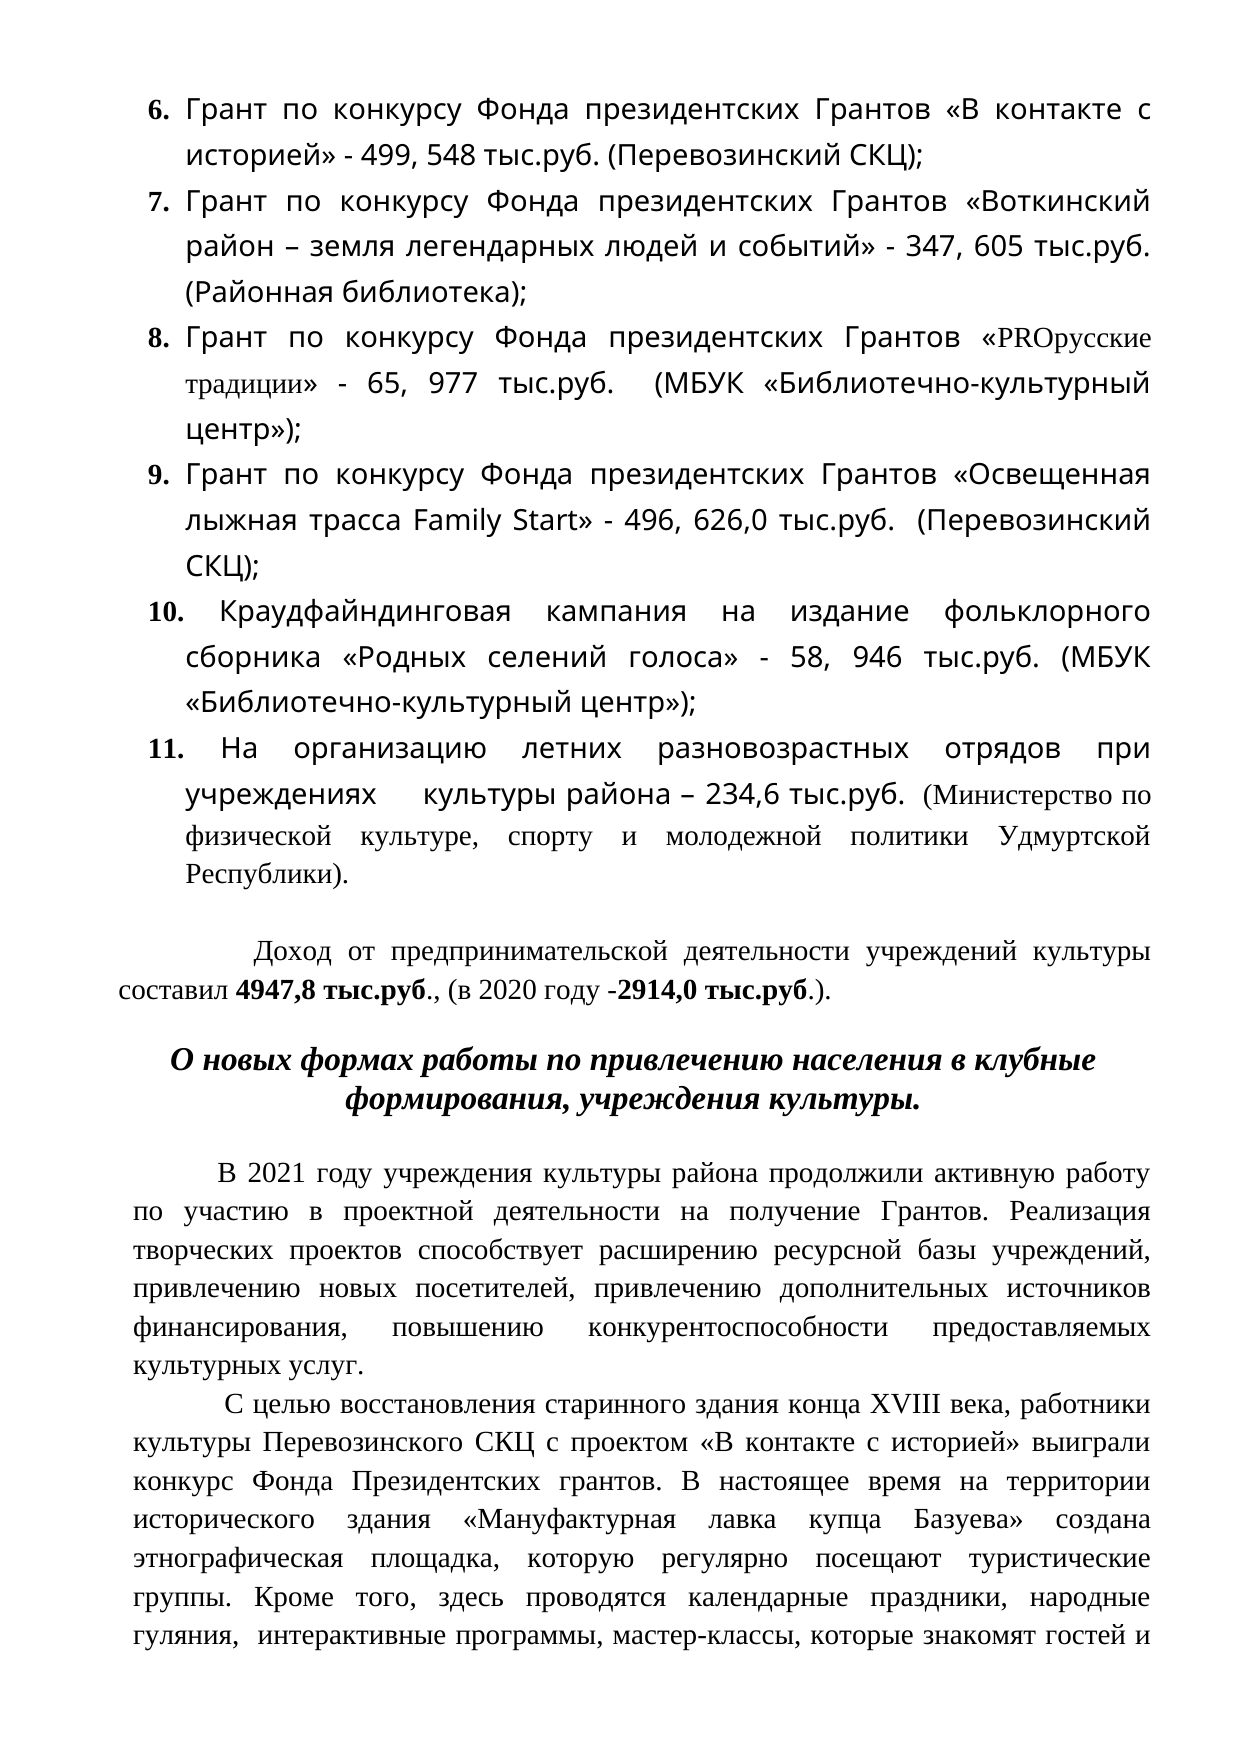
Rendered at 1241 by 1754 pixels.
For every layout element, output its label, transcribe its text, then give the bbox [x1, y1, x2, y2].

list Грант по конкурсу Фонда президентских Грантов «PROрусские традиции» - 65, 977 тыс.руб. (МБУК «Библиотечно-культурный центр»); [148, 317, 1152, 448]
text Доход от предпринимательской деятельности учреждений культуры составил 4947,8 тыс.руб., (в 2020 году -2914,0 тыс.руб.). [118, 933, 1152, 1005]
list Грант по конкурсу Фонда президентских Грантов «Воткинский район – земля легендарных людей и событий» - 347, 605 тыс.руб. (Районная библиотека); [148, 180, 1152, 311]
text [133, 1386, 1152, 1651]
list Краудфайндинговая кампания на издание фольклорного сборника «Родных селений голоса» - 58, 946 тыс.руб. (МБУК «Библиотечно-культурный центр»); [148, 591, 1152, 721]
text О новых формах работы по привлечению населения в клубные формирования, учреждения культуры. [118, 1039, 1152, 1116]
list Грант по конкурсу Фонда президентских Грантов «В контакте с историей» - 499, 548 тыс.руб. (Перевозинский СКЦ); [148, 89, 1152, 174]
list На организацию летних разновозрастных отрядов при учреждениях культуры района – 234,6 тыс.руб. (Министерство по физической культуре, спорту и молодежной политики Удмуртской Республики). [148, 727, 1152, 890]
list Грант по конкурсу Фонда президентских Грантов «Освещенная лыжная трасса Family Start» - 496, 626,0 тыс.руб. (Перевозинский СКЦ); [148, 454, 1152, 584]
text В 2021 году учреждения культуры района продолжили активную работу по участию в проектной деятельности на получение Грантов. Реализация творческих проектов способствует расширению ресурсной базы учреждений, привлечению новых посетителей, привлечению дополнительных источников финансирования, повышению конкурентоспособности предоставляемых культурных услуг. [133, 1155, 1152, 1381]
